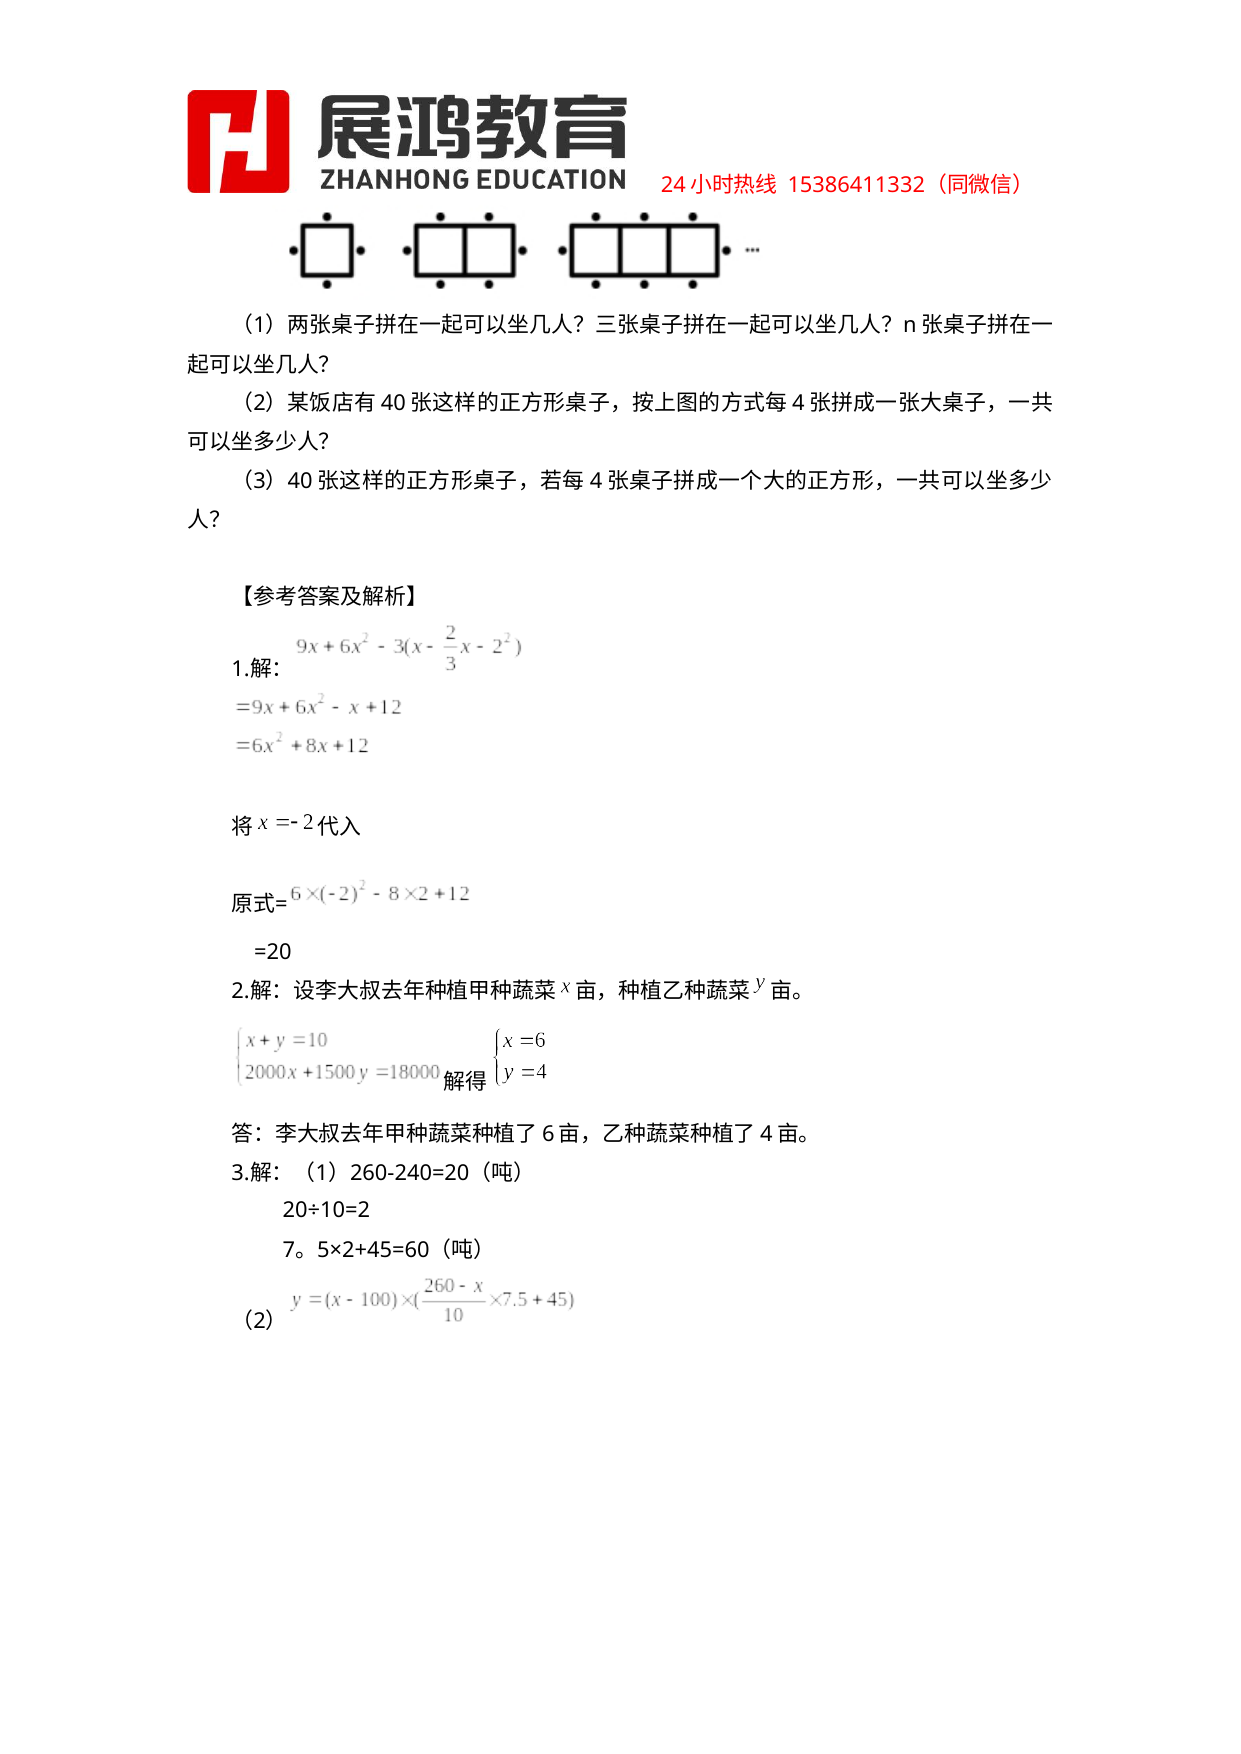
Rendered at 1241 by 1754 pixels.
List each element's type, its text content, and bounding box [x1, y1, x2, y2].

list 将代入 [187, 792, 1053, 857]
picture [187, 90, 627, 193]
list 20÷10=2 [187, 1193, 1053, 1226]
list 1.解： [187, 617, 1053, 682]
list 3.解：（1）260-240=20（吨） [187, 1154, 1053, 1187]
list 解得 [187, 1012, 1053, 1109]
list 7。5×2+45=60（吨） [187, 1231, 1053, 1264]
list 2.解：设李大叔去年种植甲种蔬菜亩，种植乙种蔬菜亩。 [187, 973, 1053, 1005]
list 原式= [187, 863, 1053, 928]
list =20 [187, 934, 1053, 967]
picture [271, 205, 810, 300]
list 某饭店有40张这样的正方形桌子，按上图的方式每4张拼成一张大桌子，一共可以坐多少人？ [187, 385, 1053, 456]
list 【参考答案及解析】 [187, 579, 1053, 611]
list 40张这样的正方形桌子，若每4张桌子拼成一个大的正方形，一共可以坐多少人？ [187, 463, 1053, 534]
list 两张桌子拼在一起可以坐几人？三张桌子拼在一起可以坐几人？n张桌子拼在一起可以坐几人？ [187, 307, 1053, 379]
list 答：李大叔去年甲种蔬菜种植了6亩，乙种蔬菜种植了4亩。 [187, 1115, 1053, 1148]
